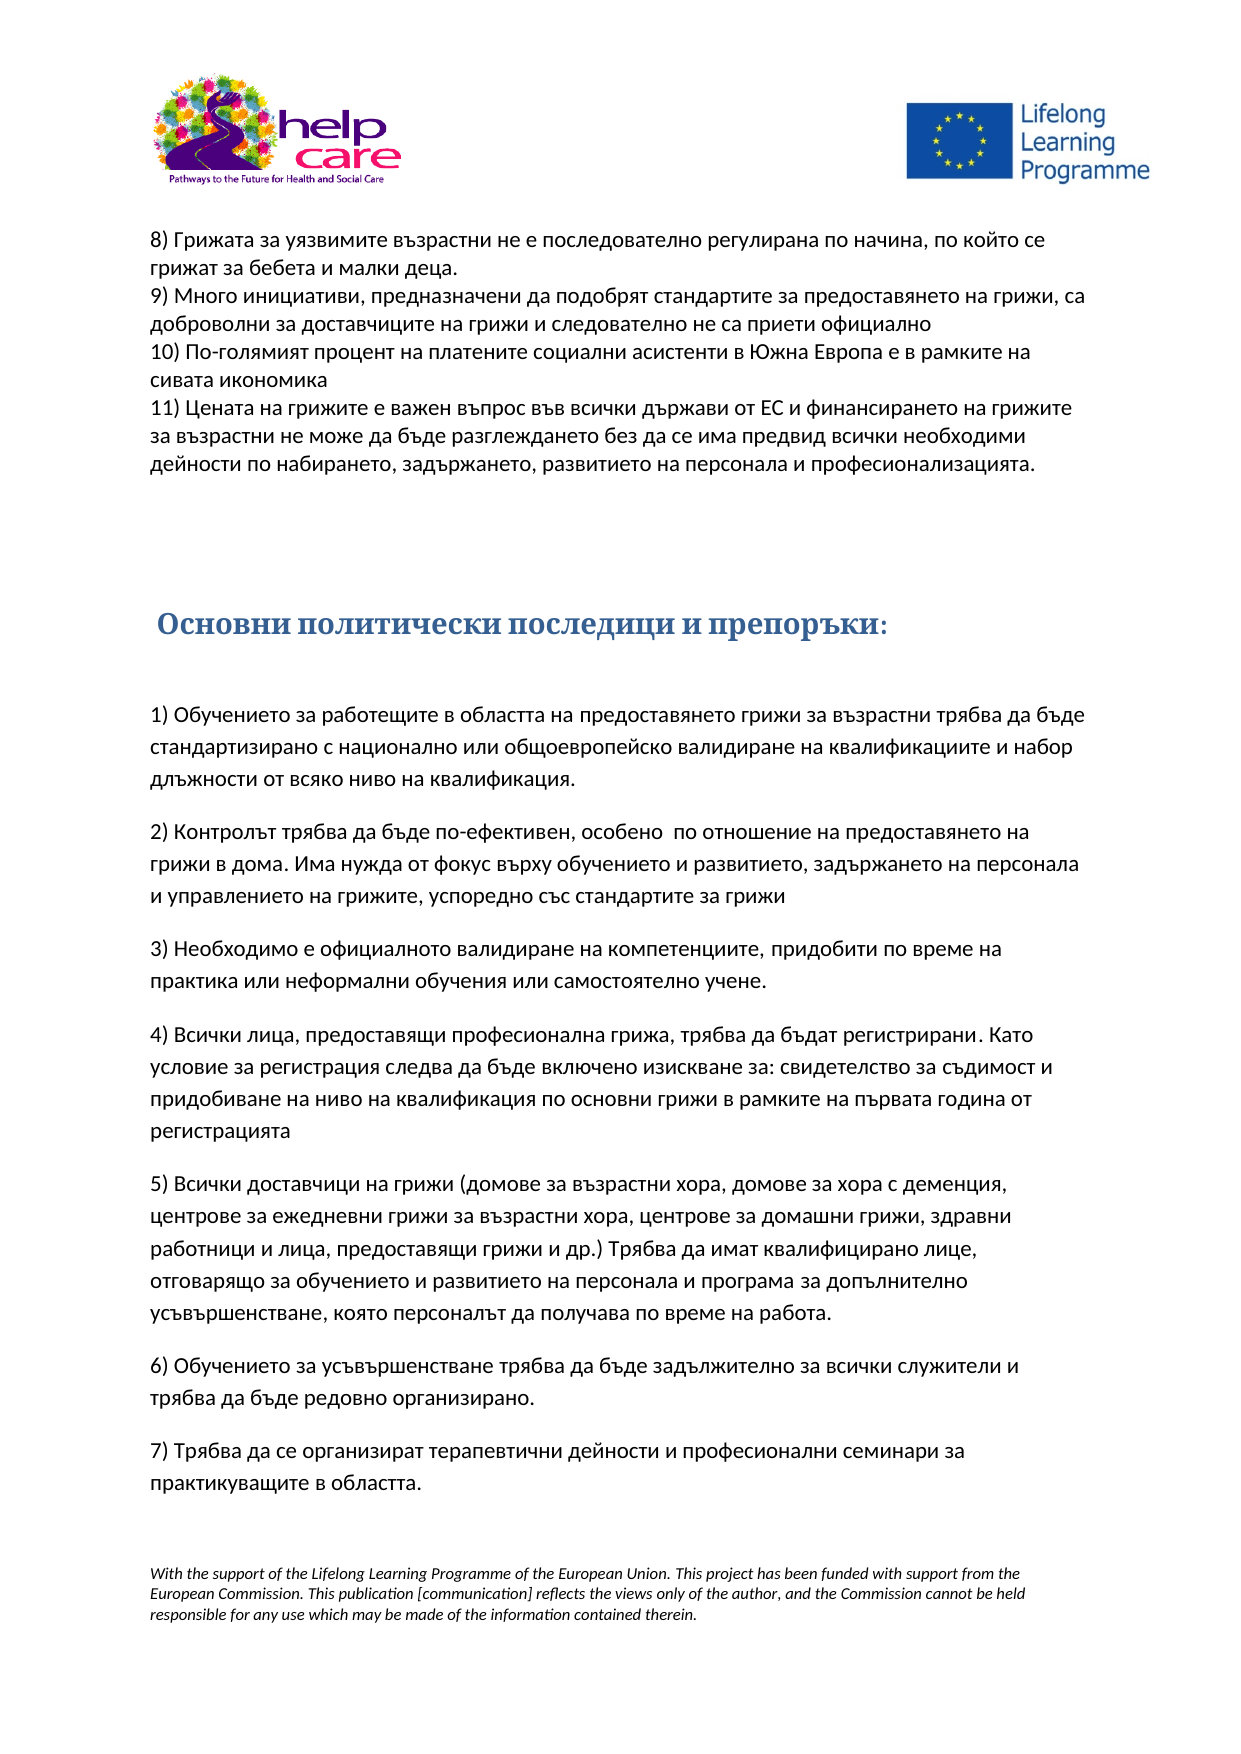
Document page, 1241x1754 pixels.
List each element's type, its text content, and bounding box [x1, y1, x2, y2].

text 3) Необходимо е официалното валидиране на компетенциите, придобити по време на практика или неформални обучения или самостоятелно учене. [150, 934, 1090, 995]
text 1) Обучението за работещите в областта на предоставянето грижи за възрастни трябва да бъде стандартизирано с национално или общоевропейско валидиране на квалификациите и набор длъжности от всяко ниво на квалификация. [150, 700, 1090, 792]
picture [150, 73, 402, 198]
text 6) Обучението за усъвършенстване трябва да бъде задължително за всички служители и трябва да бъде редовно организирано. [150, 1351, 1090, 1411]
text 7) Трябва да се организират терапевтични дейности и професионални семинари за практикуващите в областта. [150, 1436, 1090, 1496]
text 8) Грижата за уязвимите възрастни не е последователно регулирана по начина, по който се грижат за бебета и малки деца. [150, 225, 1090, 281]
picture [897, 92, 1172, 206]
text 2) Контролът трябва да бъде по-ефективен, особено по отношение на предоставянето на грижи в дома. Има нужда от фокус върху обучението и развитието, задържането на персонала и управлението на грижите, успоредно със стандартите за грижи [150, 817, 1090, 909]
subtitle Основни политически последици и препоръки: [150, 608, 1090, 642]
text 4) Всички лица, предоставящи професионална грижа, трябва да бъдат регистрирани. Като условие за регистрация следва да бъде включено изискване за: свидетелство за съдимост и придобиване на ниво на квалификация по основни грижи в рамките на първата година от регистрацията [150, 1020, 1090, 1144]
text 11) Цената на грижите е важен въпрос във всички държави от ЕС и финансирането на грижите за възрастни не може да бъде разглеждането без да се има предвид всички необходими дейности по набирането, задържането, развитието на персонала и професионализацията. [150, 393, 1090, 478]
text 10) По-голямият процент на платените социални асистенти в Южна Европа е в рамките на сивата икономика [150, 337, 1090, 393]
text 9) Много инициативи, предназначени да подобрят стандартите за предоставянето на грижи, са доброволни за доставчиците на грижи и следователно не са приети официално [150, 281, 1090, 337]
text 5) Всички доставчици на грижи (домове за възрастни хора, домове за хора с деменция, центрове за ежедневни грижи за възрастни хора, центрове за домашни грижи, здравни работници и лица, предоставящи грижи и др.) Трябва да имат квалифицирано лице, отговарящо за обучението и развитието на персонала и програма за допълнително усъвършенстване, която персоналът да получава по време на работа. [150, 1169, 1090, 1326]
